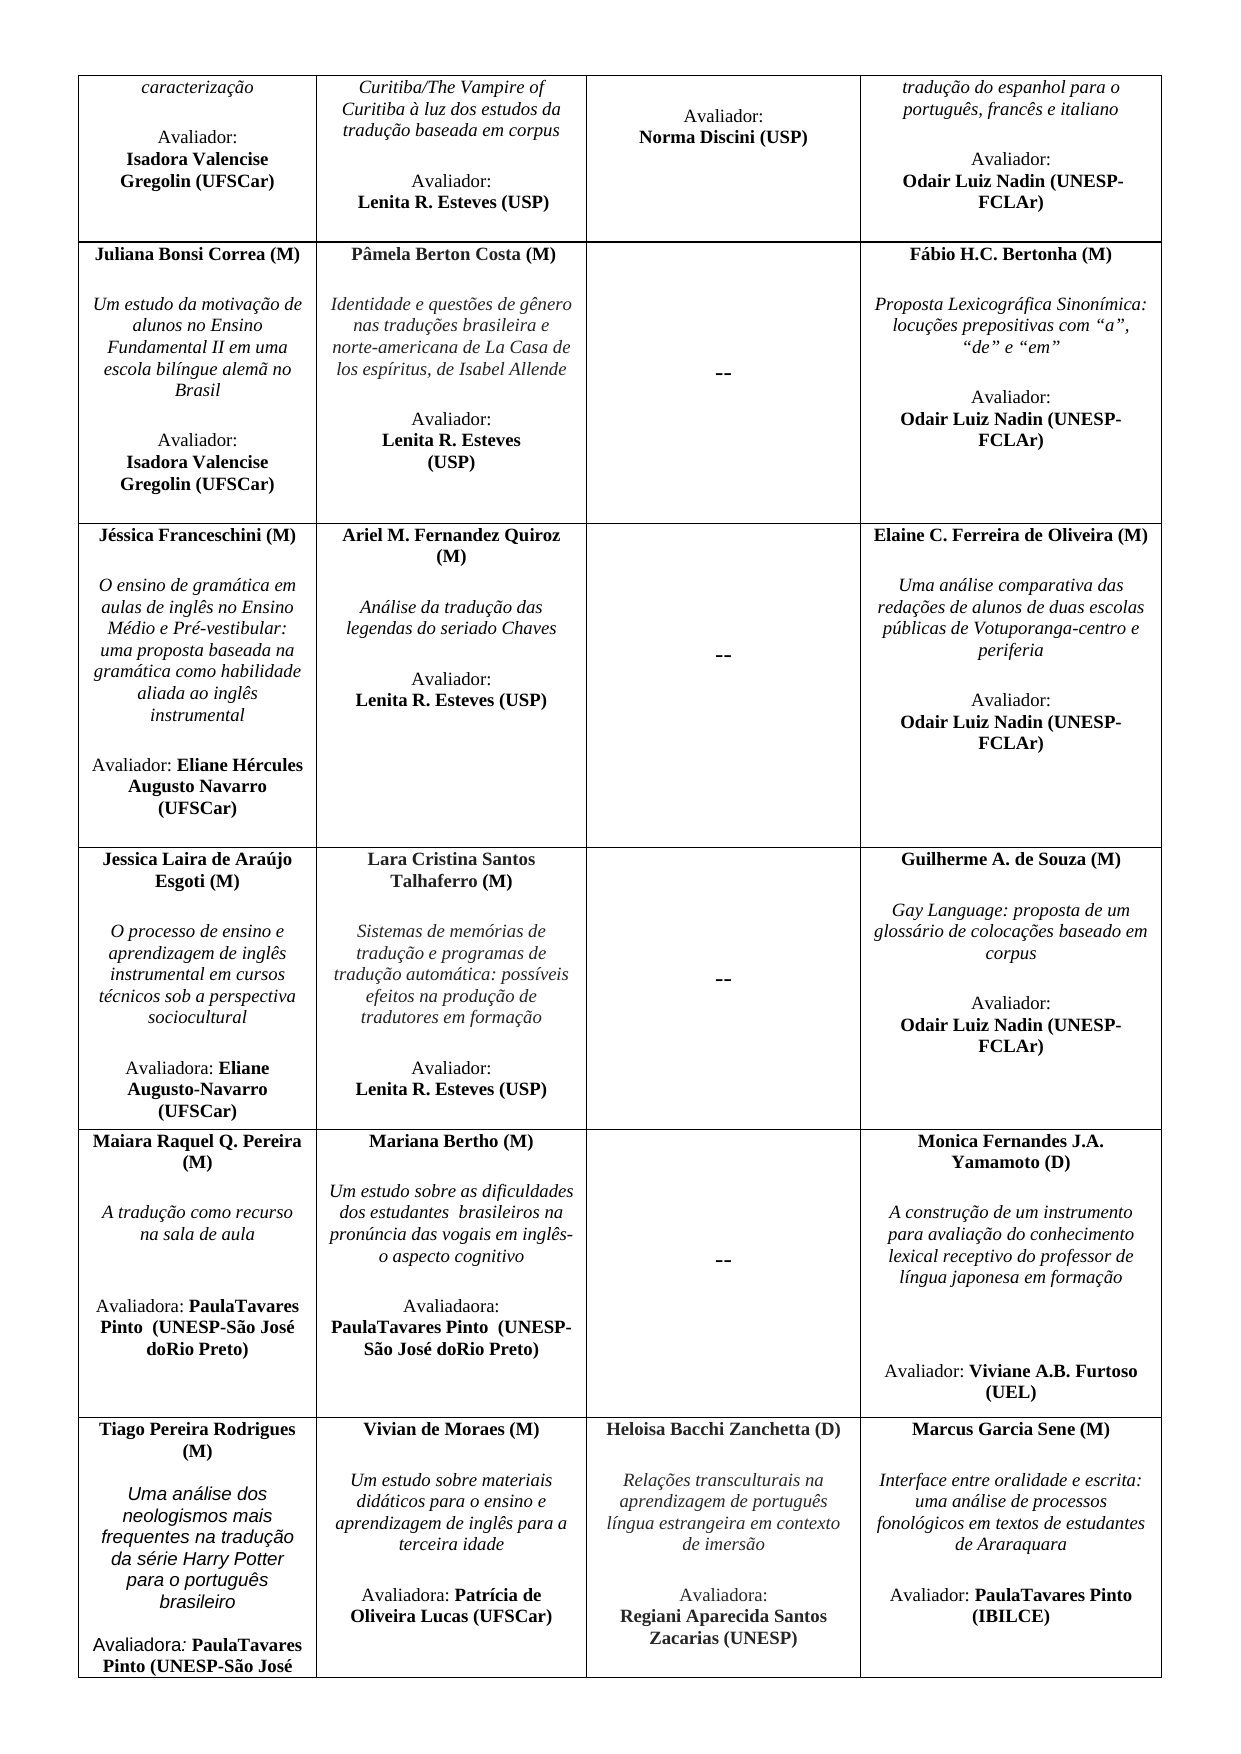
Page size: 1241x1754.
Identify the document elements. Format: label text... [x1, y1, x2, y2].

table_cell Jéssica Franceschini (M) O ensino de gramática em aulas de inglês no Ensino Médio e Pré-vestibular: uma proposta baseada na gramática como habilidade aliada ao inglês instrumental Avaliador: Eliane Hércules Augusto Navarro (UFSCar) [79, 524, 316, 847]
table_cell Jessica Laira de Araújo Esgoti (M) O processo de ensino e aprendizagem de inglês instrumental em cursos técnicos sob a perspectiva sociocultural Avaliadora: Eliane Augusto-Navarro (UFSCar) [79, 848, 316, 1128]
table_cell -- [587, 243, 860, 523]
table_cell -- [587, 1130, 860, 1417]
table_cell Juliana Bonsi Correa (M) Um estudo da motivação de alunos no Ensino Fundamental II em uma escola bilíngue alemã no Brasil Avaliador: Isadora Valencise Gregolin (UFSCar) [79, 243, 316, 523]
table_cell Fábio H.C. Bertonha (M) Proposta Lexicográfica Sinonímica: locuções prepositivas com “a”, “de” e “em” Avaliador: Odair Luiz Nadin (UNESP-FCLAr) [861, 243, 1161, 523]
table_cell Guilherme A. de Souza (M) Gay Language: proposta de um glossário de colocações baseado em corpus Avaliador: Odair Luiz Nadin (UNESP-FCLAr) [861, 848, 1161, 1128]
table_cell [79, 76, 316, 241]
table_cell Maiara Raquel Q. Pereira (M) A tradução como recurso na sala de aula Avaliadora: PaulaTavares Pinto (UNESP-São José doRio Preto) [79, 1130, 316, 1417]
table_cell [79, 1418, 316, 1677]
table_cell Monica Fernandes J.A. Yamamoto (D) A construção de um instrumento para avaliação do conhecimento lexical receptivo do professor de língua japonesa em formação Avaliador: Viviane A.B. Furtoso (UEL) [861, 1130, 1161, 1417]
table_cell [587, 1418, 860, 1677]
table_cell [587, 76, 860, 241]
table_cell Ariel M. Fernandez Quiroz (M) Análise da tradução das legendas do seriado Chaves Avaliador: Lenita R. Esteves (USP) [317, 524, 586, 847]
table_cell -- [587, 524, 860, 847]
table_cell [861, 76, 1161, 241]
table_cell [861, 1418, 1161, 1677]
table_cell Pâmela Berton Costa (M) Identidade e questões de gênero nas traduções brasileira e norte-americana de La Casa de los espíritus, de Isabel Allende Avaliador: Lenita R. Esteves (USP) [317, 243, 586, 523]
table_cell -- [587, 848, 860, 1128]
table_cell Mariana Bertho (M) Um estudo sobre as dificuldades dos estudantes brasileiros na pronúncia das vogais em inglês-o aspecto cognitivo Avaliadaora: PaulaTavares Pinto (UNESP-São José doRio Preto) [317, 1130, 586, 1417]
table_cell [317, 1418, 586, 1677]
table_cell Lara Cristina Santos Talhaferro (M) Sistemas de memórias de tradução e programas de tradução automática: possíveis efeitos na produção de tradutores em formação Avaliador: Lenita R. Esteves (USP) [317, 848, 586, 1128]
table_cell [317, 76, 586, 241]
table_cell Elaine C. Ferreira de Oliveira (M) Uma análise comparativa das redações de alunos de duas escolas públicas de Votuporanga-centro e periferia Avaliador: Odair Luiz Nadin (UNESP-FCLAr) [861, 524, 1161, 847]
